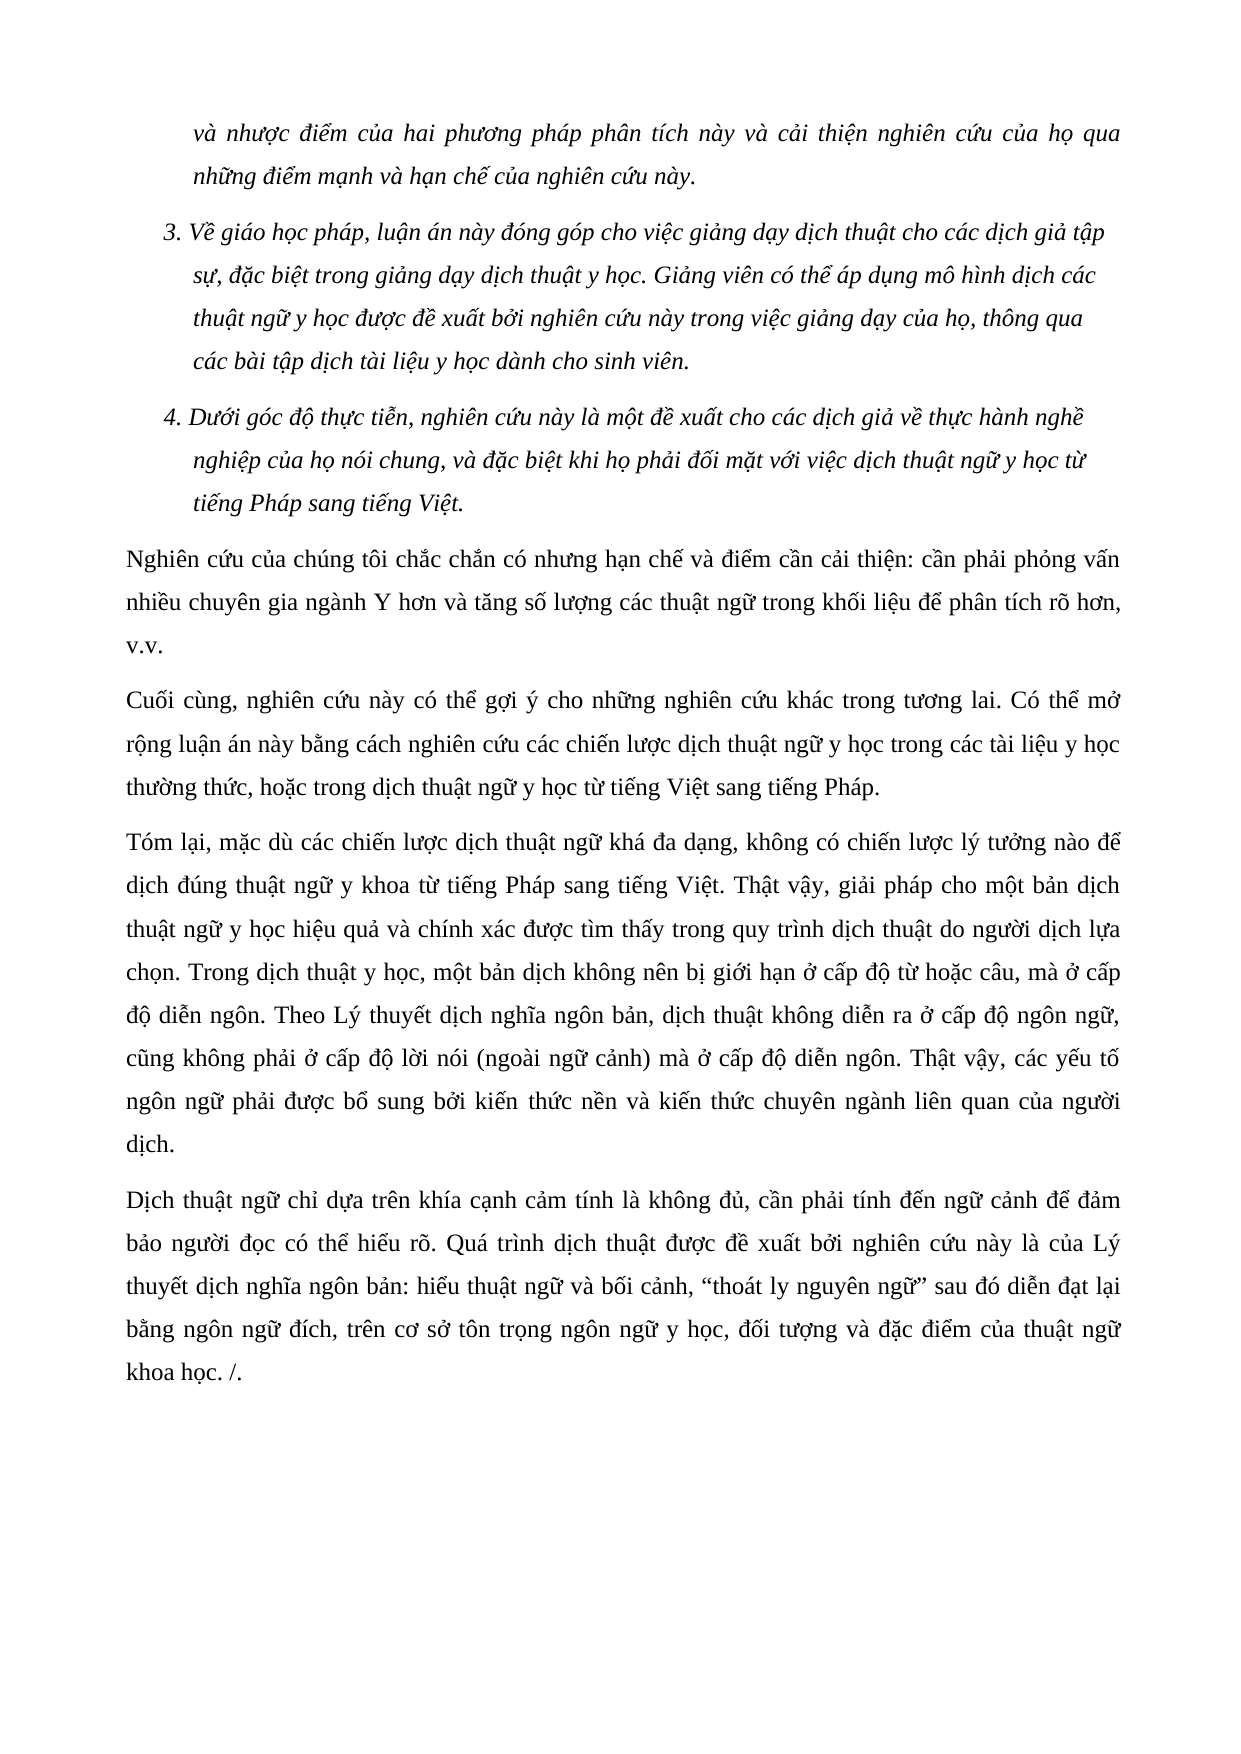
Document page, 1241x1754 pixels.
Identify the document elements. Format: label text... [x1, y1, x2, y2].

text Cuối cùng, nghiên cứu này có thể gợi ý cho những nghiên cứu khác trong tương lai. Có thể mở rộng luận án này bằng cách nghiên cứu các chiến lược dịch thuật ngữ y học trong các tài liệu y học thường thức, hoặc trong dịch thuật ngữ y học từ tiếng Việt sang tiếng Pháp. [126, 686, 1122, 801]
text 4. Dưới góc độ thực tiễn, nghiên cứu này là một đề xuất cho các dịch giả về thực hành nghề nghiệp của họ nói chung, và đặc biệt khi họ phải đối mặt với việc dịch thuật ngữ y học từ tiếng Pháp sang tiếng Việt. [163, 402, 1122, 517]
text Dịch thuật ngữ chỉ dựa trên khía cạnh cảm tính là không đủ, cần phải tính đến ngữ cảnh để đảm bảo người đọc có thể hiểu rõ. Quá trình dịch thuật được đề xuất bởi nghiên cứu này là của Lý thuyết dịch nghĩa ngôn bản: hiểu thuật ngữ và bối cảnh, “thoát ly nguyên ngữ” sau đó diễn đạt lại bằng ngôn ngữ đích, trên cơ sở tôn trọng ngôn ngữ y học, đối tượng và đặc điểm của thuật ngữ khoa học. /. [126, 1185, 1122, 1386]
text 3. Về giáo học pháp, luận án này đóng góp cho việc giảng dạy dịch thuật cho các dịch giả tập sự, đặc biệt trong giảng dạy dịch thuật y học. Giảng viên có thể áp dụng mô hình dịch các thuật ngữ y học được đề xuất bởi nghiên cứu này trong việc giảng dạy của họ, thông qua các bài tập dịch tài liệu y học dành cho sinh viên. [163, 217, 1122, 375]
text Nghiên cứu của chúng tôi chắc chắn có nhưng hạn chế và điểm cần cải thiện: cần phải phỏng vấn nhiều chuyên gia ngành Y hơn và tăng số lượng các thuật ngữ trong khối liệu để phân tích rõ hơn, v.v. [126, 544, 1122, 659]
text Tóm lại, mặc dù các chiến lược dịch thuật ngữ khá đa dạng, không có chiến lược lý tưởng nào để dịch đúng thuật ngữ y khoa từ tiếng Pháp sang tiếng Việt. Thật vậy, giải pháp cho một bản dịch thuật ngữ y học hiệu quả và chính xác được tìm thấy trong quy trình dịch thuật do người dịch lựa chọn. Trong dịch thuật y học, một bản dịch không nên bị giới hạn ở cấp độ từ hoặc câu, mà ở cấp độ diễn ngôn. Theo Lý thuyết dịch nghĩa ngôn bản, dịch thuật không diễn ra ở cấp độ ngôn ngữ, cũng không phải ở cấp độ lời nói (ngoài ngữ cảnh) mà ở cấp độ diễn ngôn. Thật vậy, các yếu tố ngôn ngữ phải được bổ sung bởi kiến ​​thức nền và kiến thức chuyên ngành liên quan của người dịch. [126, 827, 1122, 1158]
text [163, 118, 1122, 190]
